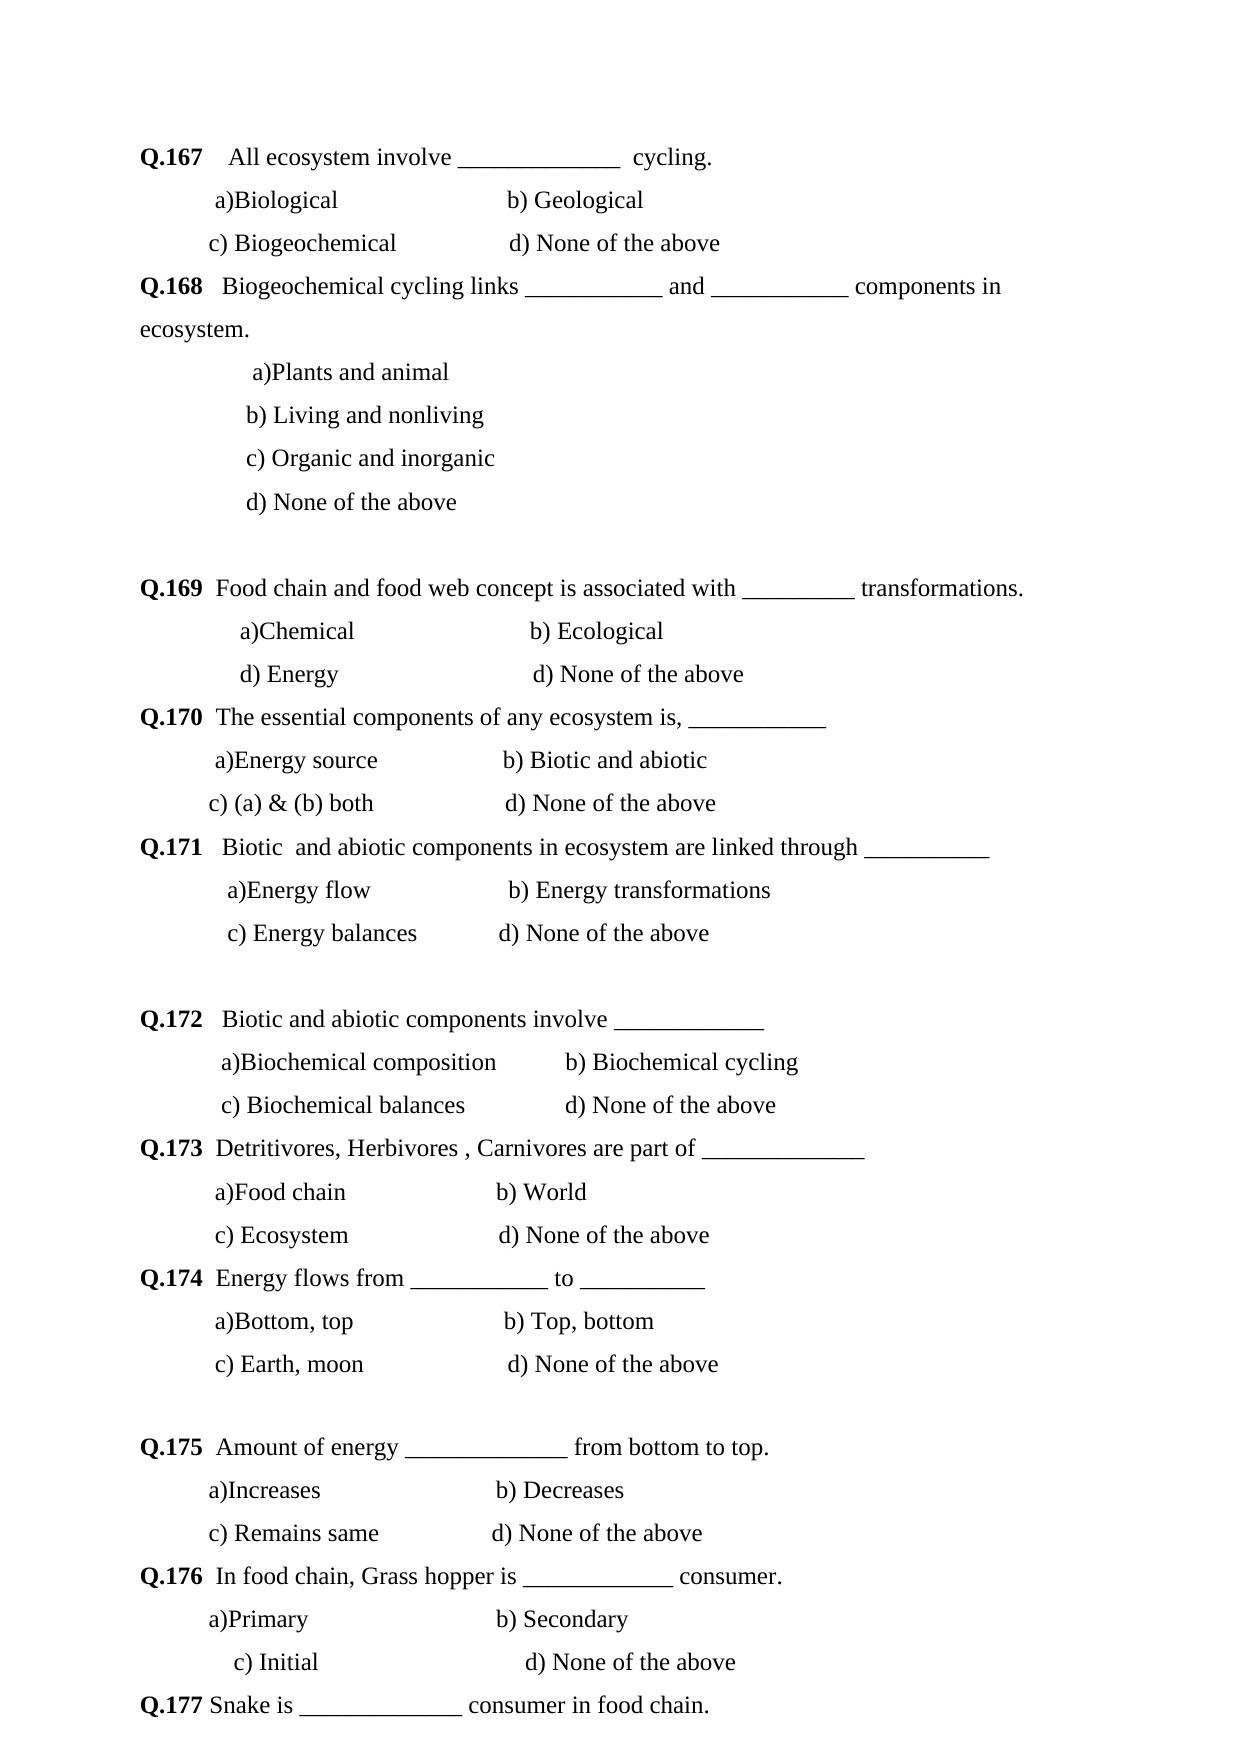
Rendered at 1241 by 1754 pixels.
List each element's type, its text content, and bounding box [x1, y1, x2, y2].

text Q.173 Detritivores, Herbivores , Carnivores are part of _____________ [139, 1133, 1098, 1162]
text Q.171 Biotic and abiotic components in ecosystem are linked through __________ [139, 832, 1098, 860]
text Q.176 In food chain, Grass hopper is ____________ consumer. [139, 1561, 1098, 1590]
text Q.169 Food chain and food web concept is associated with _________ transformations. [139, 573, 1098, 602]
text c) Earth, moon d) None of the above [139, 1349, 1098, 1378]
text a)Food chain b) World [139, 1177, 1098, 1205]
text a)Chemical b) Ecological [139, 616, 1098, 645]
text c) Biogeochemical d) None of the above [139, 228, 1098, 257]
text Q.168 Biogeochemical cycling links ___________ and ___________ components in ecosystem. [139, 271, 1098, 343]
text d) None of the above [139, 487, 1098, 515]
text c) (a) & (b) both d) None of the above [139, 788, 1098, 817]
text a)Energy source b) Biotic and abiotic [139, 745, 1098, 774]
text a)Energy flow b) Energy transformations [139, 875, 1098, 903]
text c) Organic and inorganic [139, 443, 1098, 472]
text a)Plants and animal [139, 357, 1098, 386]
text c) Biochemical balances d) None of the above [139, 1090, 1098, 1119]
text Q.170 The essential components of any ecosystem is, ___________ [139, 702, 1098, 731]
text Q.177 Snake is _____________ consumer in food chain. [139, 1691, 1098, 1719]
text a)Bottom, top b) Top, bottom [139, 1306, 1098, 1335]
text Q.167 All ecosystem involve _____________ cycling. [139, 142, 1098, 170]
text a)Increases b) Decreases [139, 1475, 1098, 1504]
text Q.172 Biotic and abiotic components involve ____________ [139, 1004, 1098, 1033]
text Q.174 Energy flows from ___________ to __________ [139, 1263, 1098, 1292]
text b) Living and nonliving [139, 400, 1098, 429]
text c) Initial d) None of the above [139, 1647, 1098, 1676]
text a)Biological b) Geological [139, 185, 1098, 213]
text c) Ecosystem d) None of the above [139, 1220, 1098, 1248]
text a)Biochemical composition b) Biochemical cycling [139, 1047, 1098, 1076]
text a)Primary b) Secondary [139, 1604, 1098, 1633]
text d) Energy d) None of the above [139, 659, 1098, 688]
text c) Energy balances d) None of the above [139, 918, 1098, 947]
text Q.175 Amount of energy _____________ from bottom to top. [139, 1432, 1098, 1461]
text c) Remains same d) None of the above [139, 1518, 1098, 1547]
